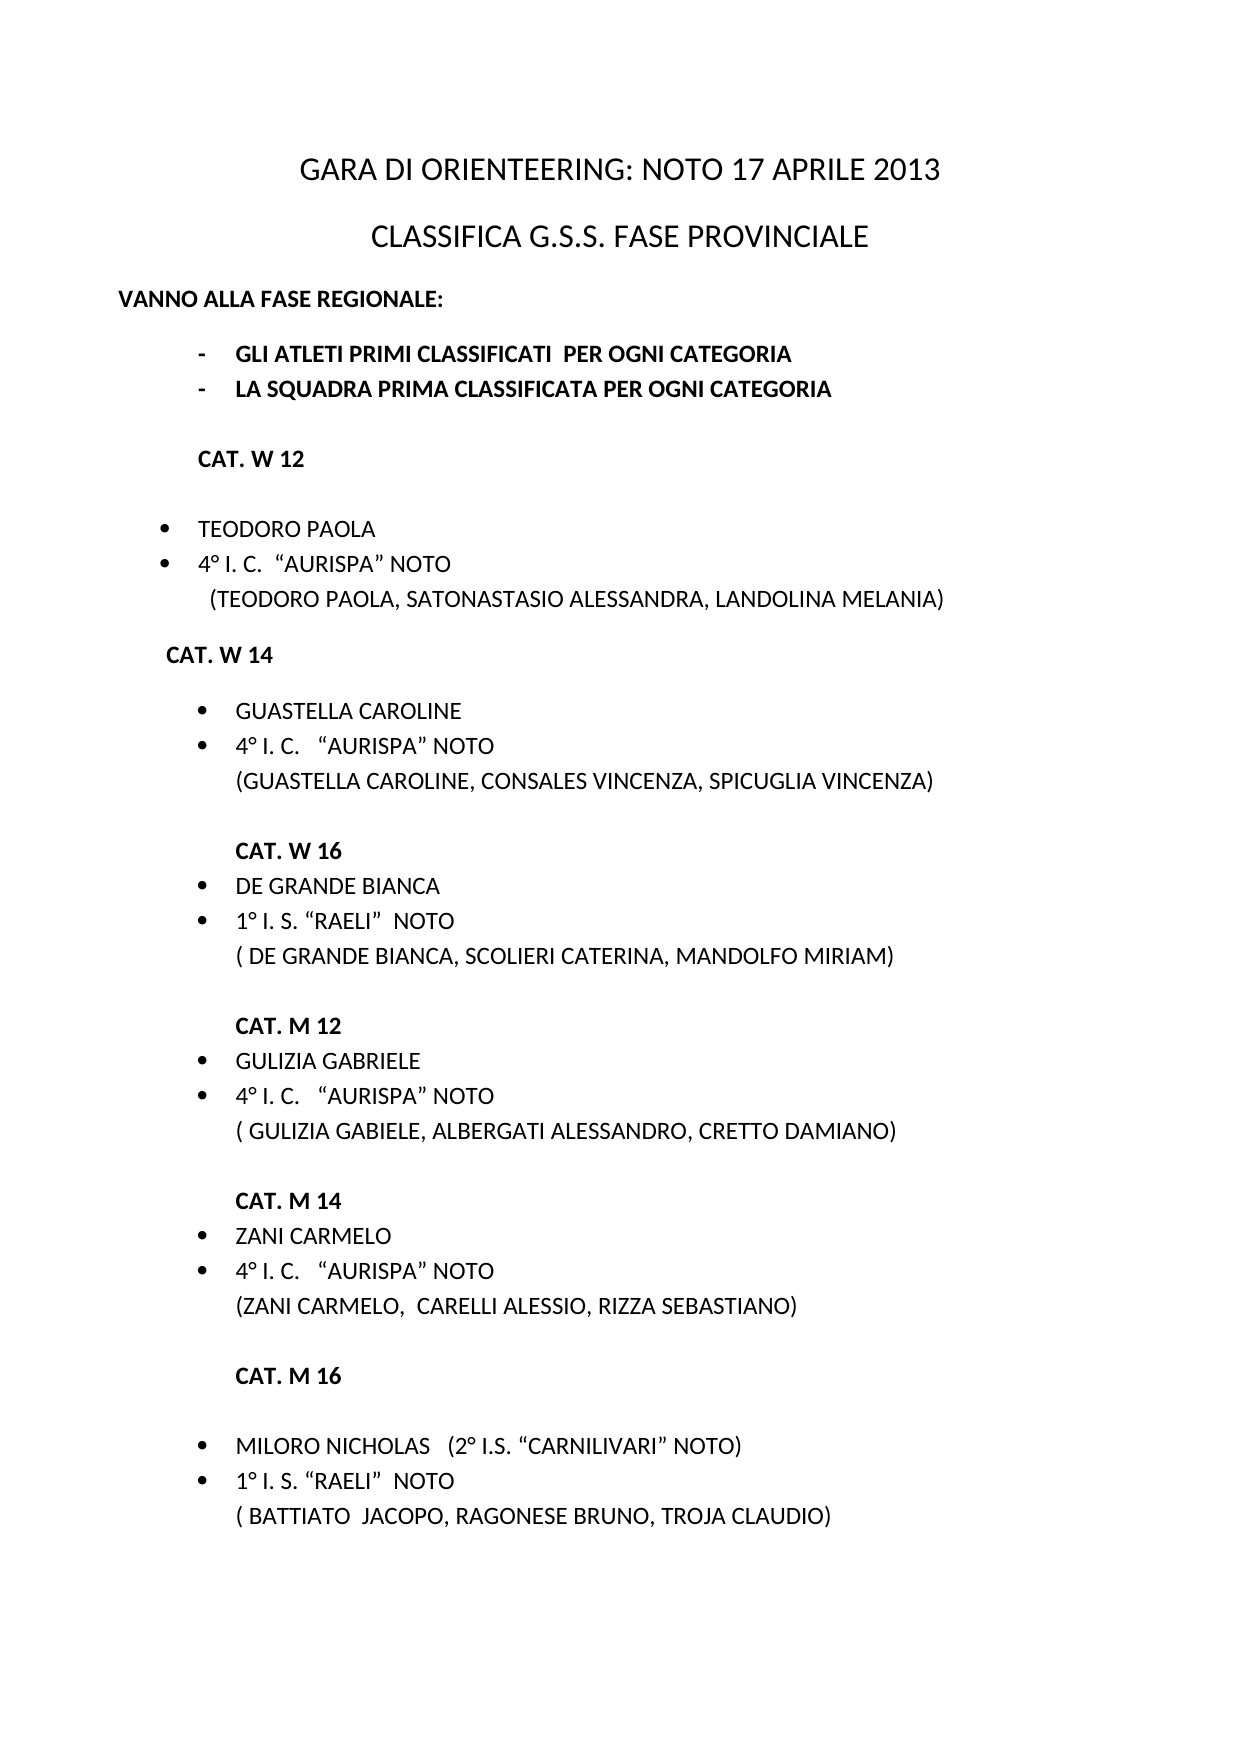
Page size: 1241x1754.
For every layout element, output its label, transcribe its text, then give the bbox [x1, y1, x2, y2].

list CAT. M 16 [235, 1360, 1122, 1391]
list LA SQUADRA PRIMA CLASSIFICATA PER OGNI CATEGORIA [198, 374, 1122, 404]
list (ZANI CARMELO, CARELLI ALESSIO, RIZZA SEBASTIANO) [235, 1290, 1122, 1321]
text GARA DI ORIENTEERING: NOTO 17 APRILE 2013 [118, 148, 1122, 188]
list ( GULIZIA GABIELE, ALBERGATI ALESSANDRO, CRETTO DAMIANO) [235, 1115, 1122, 1146]
list ( DE GRANDE BIANCA, SCOLIERI CATERINA, MANDOLFO MIRIAM) [235, 940, 1122, 971]
list GLI ATLETI PRIMI CLASSIFICATI PER OGNI CATEGORIA [198, 339, 1122, 369]
list 4° I. C. “AURISPA” NOTO [198, 1080, 1122, 1111]
list TEODORO PAOLA [160, 514, 1122, 544]
list (GUASTELLA CAROLINE, CONSALES VINCENZA, SPICUGLIA VINCENZA) [235, 765, 1122, 796]
list CAT. W 12 [198, 444, 1122, 474]
text VANNO ALLA FASE REGIONALE: [118, 283, 1122, 313]
list ( BATTIATO JACOPO, RAGONESE BRUNO, TROJA CLAUDIO) [235, 1500, 1122, 1531]
list CAT. M 12 [235, 1010, 1122, 1041]
list CAT. W 16 [235, 835, 1122, 866]
text CLASSIFICA G.S.S. FASE PROVINCIALE [118, 215, 1122, 256]
text CAT. W 14 [160, 639, 1122, 670]
list CAT. M 14 [235, 1185, 1122, 1216]
list 1° I. S. “RAELI” NOTO [198, 1465, 1122, 1496]
list (TEODORO PAOLA, SATONASTASIO ALESSANDRA, LANDOLINA MELANIA) [198, 584, 1122, 614]
list GULIZIA GABRIELE [198, 1045, 1122, 1076]
list GUASTELLA CAROLINE [198, 695, 1122, 726]
list ZANI CARMELO [198, 1220, 1122, 1251]
list MILORO NICHOLAS (2° I.S. “CARNILIVARI” NOTO) [198, 1430, 1122, 1461]
list 1° I. S. “RAELI” NOTO [198, 905, 1122, 936]
list 4° I. C. “AURISPA” NOTO [198, 730, 1122, 761]
list 4° I. C. “AURISPA” NOTO [198, 1255, 1122, 1286]
list 4° I. C. “AURISPA” NOTO [160, 549, 1122, 579]
list DE GRANDE BIANCA [198, 870, 1122, 901]
